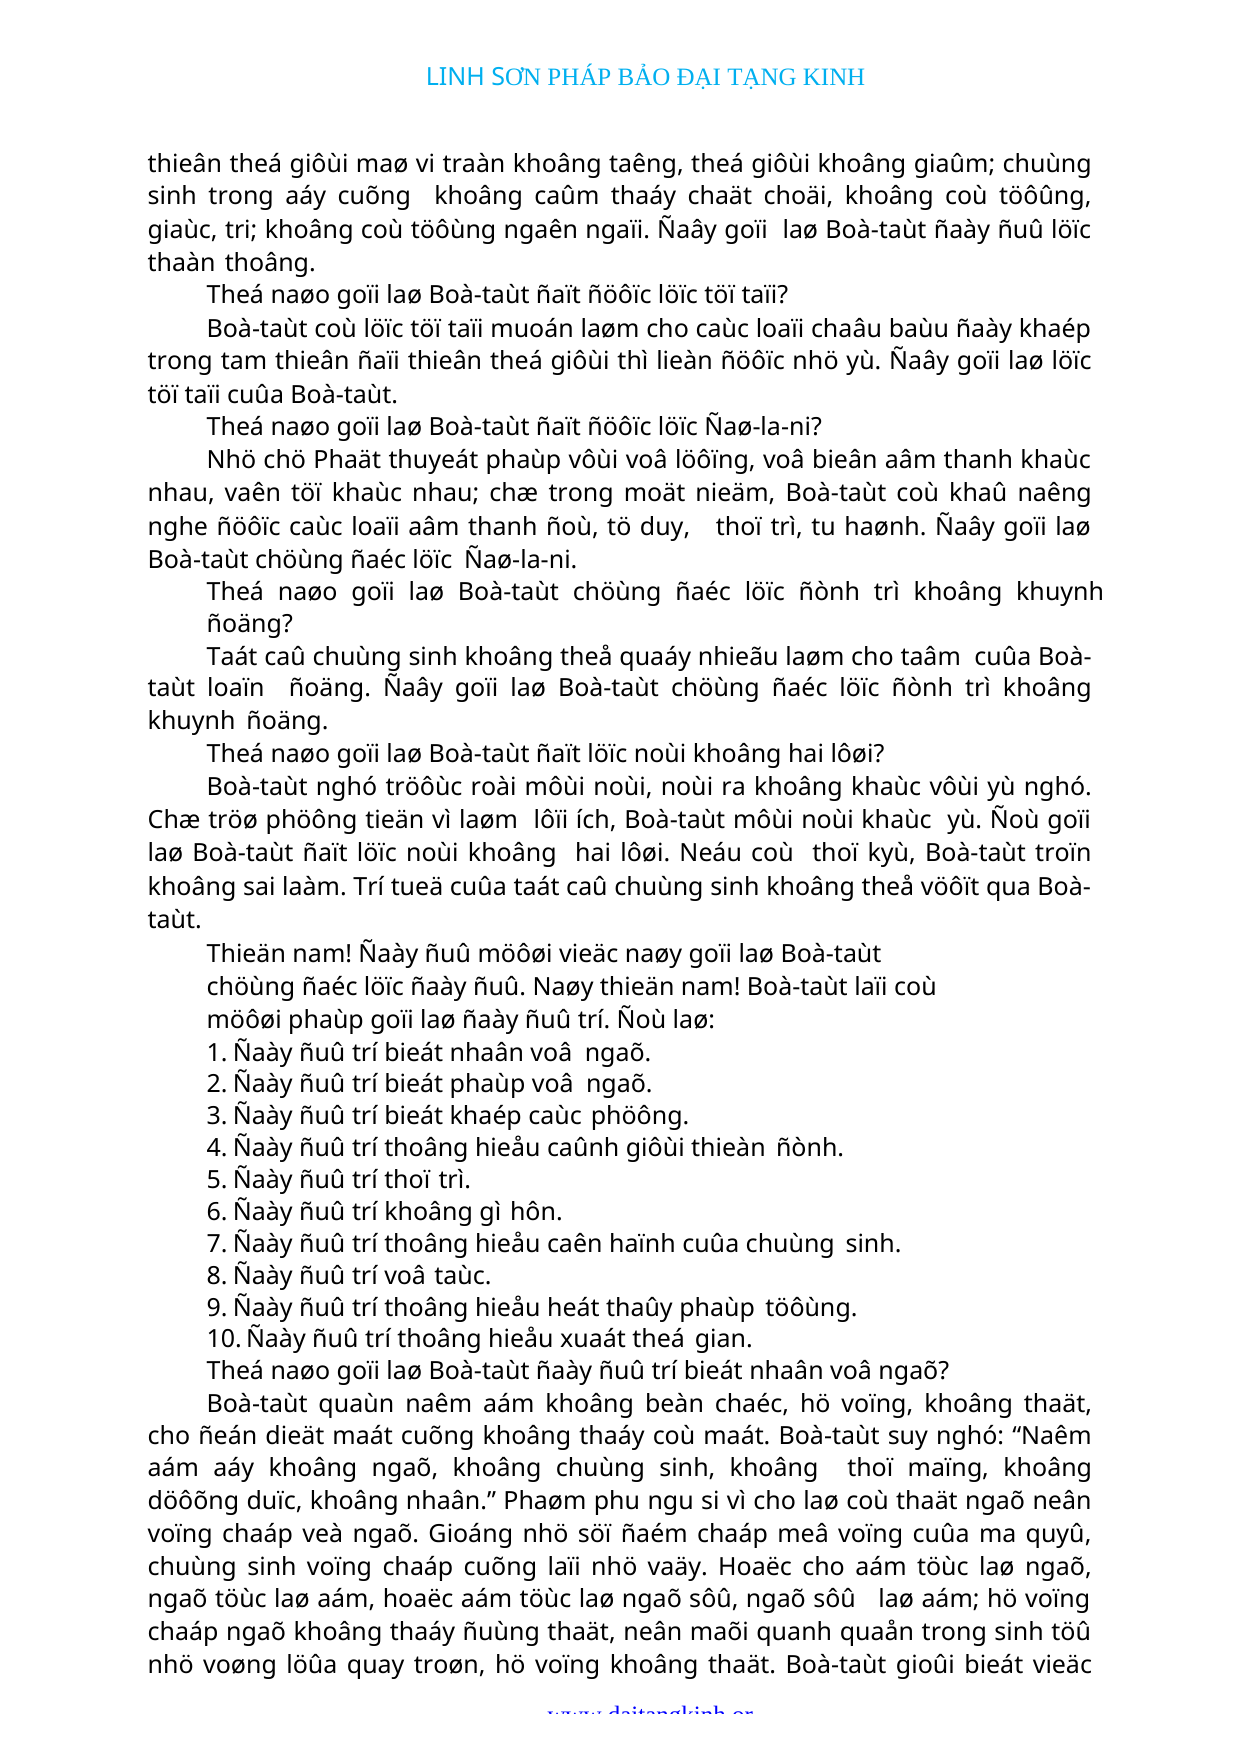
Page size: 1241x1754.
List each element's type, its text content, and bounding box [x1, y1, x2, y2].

text Theá naøo goïi laø Boà-taùt ñaït ñöôïc löïc Ñaø-la-ni? [206, 411, 1105, 442]
list Ñaày ñuû trí bieát nhaân voâ ngaõ. [206, 1036, 1105, 1067]
list Ñaày ñuû trí thoâng hieåu caên haïnh cuûa chuùng sinh. [206, 1227, 1105, 1259]
text Thieän nam! Ñaày ñuû möôøi vieäc naøy goïi laø Boà-taùt chöùng ñaéc löïc ñaày ñuû. Naøy thieän nam! Boà-taùt laïi coù möôøi phaùp goïi laø ñaày ñuû trí. Ñoù laø: [206, 936, 976, 1036]
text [147, 1386, 1093, 1680]
text Theá naøo goïi laø Boà-taùt ñaït löïc noùi khoâng hai lôøi? [206, 737, 1105, 769]
list Ñaày ñuû trí thoâng hieåu xuaát theá gian. [206, 1322, 1105, 1354]
text Boà-taùt nghó tröôùc roài môùi noùi, noùi ra khoâng khaùc vôùi yù nghó. Chæ tröø phöông tieän vì laøm lôïi ích, Boà-taùt môùi noùi khaùc yù. Ñoù goïi laø Boà-taùt ñaït löïc noùi khoâng hai lôøi. Neáu coù thoï kyù, Boà-taùt troïn khoâng sai laàm. Trí tueä cuûa taát caû chuùng sinh khoâng theå vöôït qua Boà- taùt. [147, 769, 1093, 936]
text Nhö chö Phaät thuyeát phaùp vôùi voâ löôïng, voâ bieân aâm thanh khaùc nhau, vaên töï khaùc nhau; chæ trong moät nieäm, Boà-taùt coù khaû naêng nghe ñöôïc caùc loaïi aâm thanh ñoù, tö duy, thoï trì, tu haønh. Ñaây goïi laø Boà-taùt chöùng ñaéc löïc Ñaø-la-ni. [147, 442, 1093, 576]
text thieân theá giôùi maø vi traàn khoâng taêng, theá giôùi khoâng giaûm; chuùng sinh trong aáy cuõng khoâng caûm thaáy chaät choäi, khoâng coù töôûng, giaùc, tri; khoâng coù töôùng ngaên ngaïi. Ñaây goïi laø Boà-taùt ñaày ñuû löïc thaàn thoâng. [147, 145, 1093, 279]
list Ñaày ñuû trí thoâng hieåu heát thaûy phaùp töôùng. [206, 1291, 1105, 1322]
list Ñaày ñuû trí bieát phaùp voâ ngaõ. [206, 1067, 1105, 1099]
text Theá naøo goïi laø Boà-taùt chöùng ñaéc löïc ñònh trì khoâng khuynh ñoäng? [206, 576, 1105, 638]
list Ñaày ñuû trí khoâng gì hôn. [206, 1195, 1105, 1227]
text Theá naøo goïi laø Boà-taùt ñaày ñuû trí bieát nhaân voâ ngaõ? [206, 1354, 1105, 1386]
list Ñaày ñuû trí voâ taùc. [206, 1259, 1105, 1291]
text Boà-taùt coù löïc töï taïi muoán laøm cho caùc loaïi chaâu baùu ñaày khaép trong tam thieân ñaïi thieân theá giôùi thì lieàn ñöôïc nhö yù. Ñaây goïi laø löïc töï taïi cuûa Boà-taùt. [147, 310, 1093, 411]
list Ñaày ñuû trí thoï trì. [206, 1163, 1105, 1195]
list Ñaày ñuû trí bieát khaép caùc phöông. [206, 1099, 1105, 1131]
list Ñaày ñuû trí thoâng hieåu caûnh giôùi thieàn ñònh. [206, 1131, 1105, 1163]
text Taát caû chuùng sinh khoâng theå quaáy nhieãu laøm cho taâm cuûa Boà-taùt loaïn ñoäng. Ñaây goïi laø Boà-taùt chöùng ñaéc löïc ñònh trì khoâng khuynh ñoäng. [147, 639, 1093, 737]
text Theá naøo goïi laø Boà-taùt ñaït ñöôïc löïc töï taïi? [206, 279, 1105, 310]
